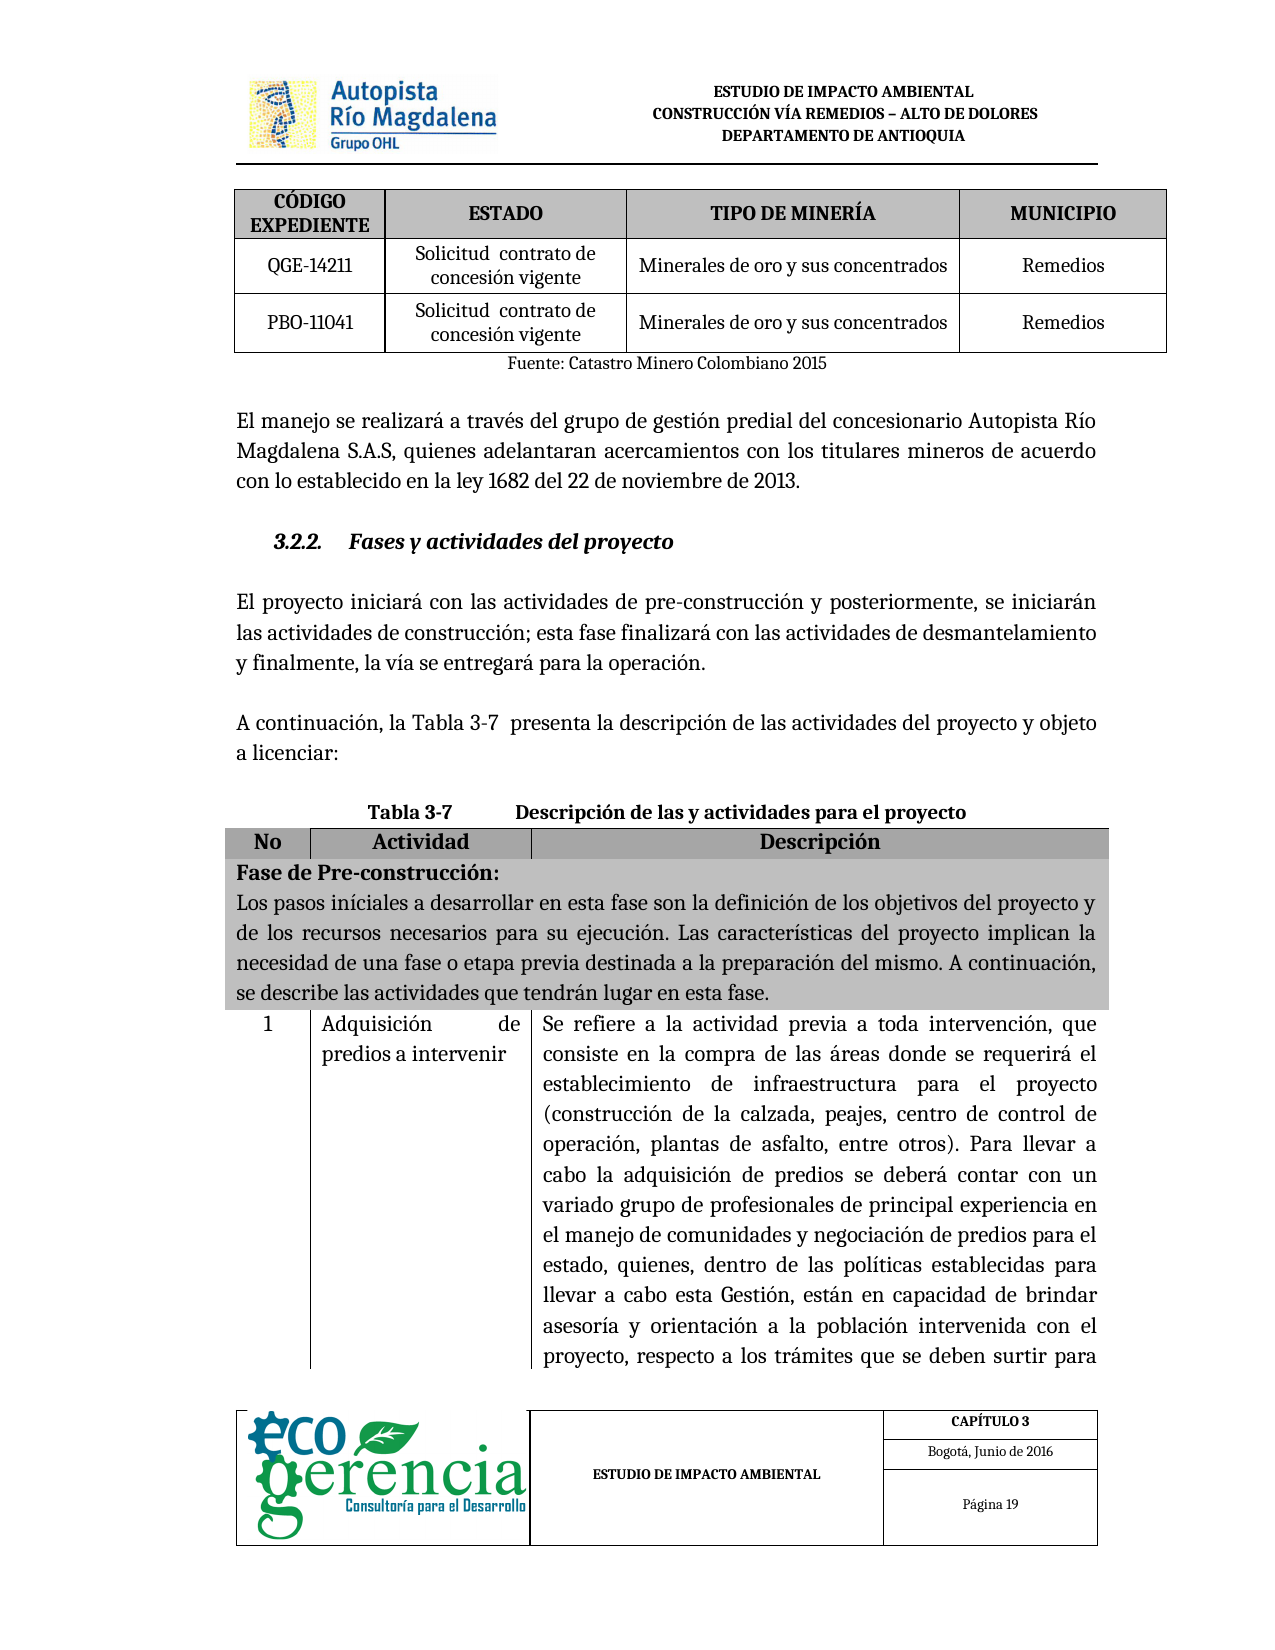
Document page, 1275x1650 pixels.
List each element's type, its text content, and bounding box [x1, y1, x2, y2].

table_header ESTADO [386, 190, 626, 238]
subtitle Fases y actividades del proyecto [274, 529, 1098, 555]
table_cell 1 [225, 1010, 310, 1369]
picture [247, 1410, 269, 1435]
table_cell Minerales de oro y sus concentrados [627, 294, 959, 352]
text El proyecto iniciará con las actividades de pre-construcción y posteriormente, se iniciarán las actividades de construcción; esta fase finalizará con las actividades de desmantelamiento y finalmente, la vía se entregará para la operación. [236, 589, 1098, 676]
text Fuente: Catastro Minero Colombiano 2015 [236, 353, 1098, 374]
table_cell Minerales de oro y sus concentrados [627, 239, 959, 292]
picture [247, 74, 499, 154]
table_header CÓDIGO EXPEDIENTE [235, 190, 384, 238]
table_cell Solicitud contrato de concesión vigente [386, 294, 626, 352]
text Tabla 3-7 Descripción de las y actividades para el proyecto [236, 801, 1098, 824]
table_header Descripción [532, 829, 1109, 859]
table_header TIPO DE MINERÍA [627, 190, 959, 238]
text A continuación, la Tabla 3-7 presenta la descripción de las actividades del proyecto y objeto a licenciar: [236, 710, 1098, 767]
table_header No [225, 828, 310, 859]
picture [247, 1410, 527, 1540]
table_cell Solicitud contrato de concesión vigente [386, 239, 626, 292]
table_cell Remedios [960, 294, 1166, 352]
table_header Actividad [311, 829, 531, 859]
table_cell PBO-11041 [235, 294, 384, 352]
picture [265, 1424, 280, 1433]
table_cell QGE-14211 [235, 239, 384, 292]
table_cell Fase de Pre-construcción: Los pasos iníciales a desarrollar en esta fase son la definición de los objetivos del proyecto y de los recursos necesarios para su ejecución. Las características del proyecto implican la necesidad de una fase o etapa previa destinada a la preparación del mismo. A continuación, se describe las actividades que tendrán lugar en esta fase. [225, 859, 1109, 1010]
text El manejo se realizará a través del grupo de gestión predial del concesionario Autopista Río Magdalena S.A.S, quienes adelantaran acercamientos con los titulares mineros de acuerdo con lo establecido en la ley 1682 del 22 de noviembre de 2013. [236, 408, 1098, 495]
table_header MUNICIPIO [960, 190, 1166, 238]
table_cell Adquisición de predios a intervenir [311, 1010, 531, 1369]
table_cell Remedios [960, 239, 1166, 292]
